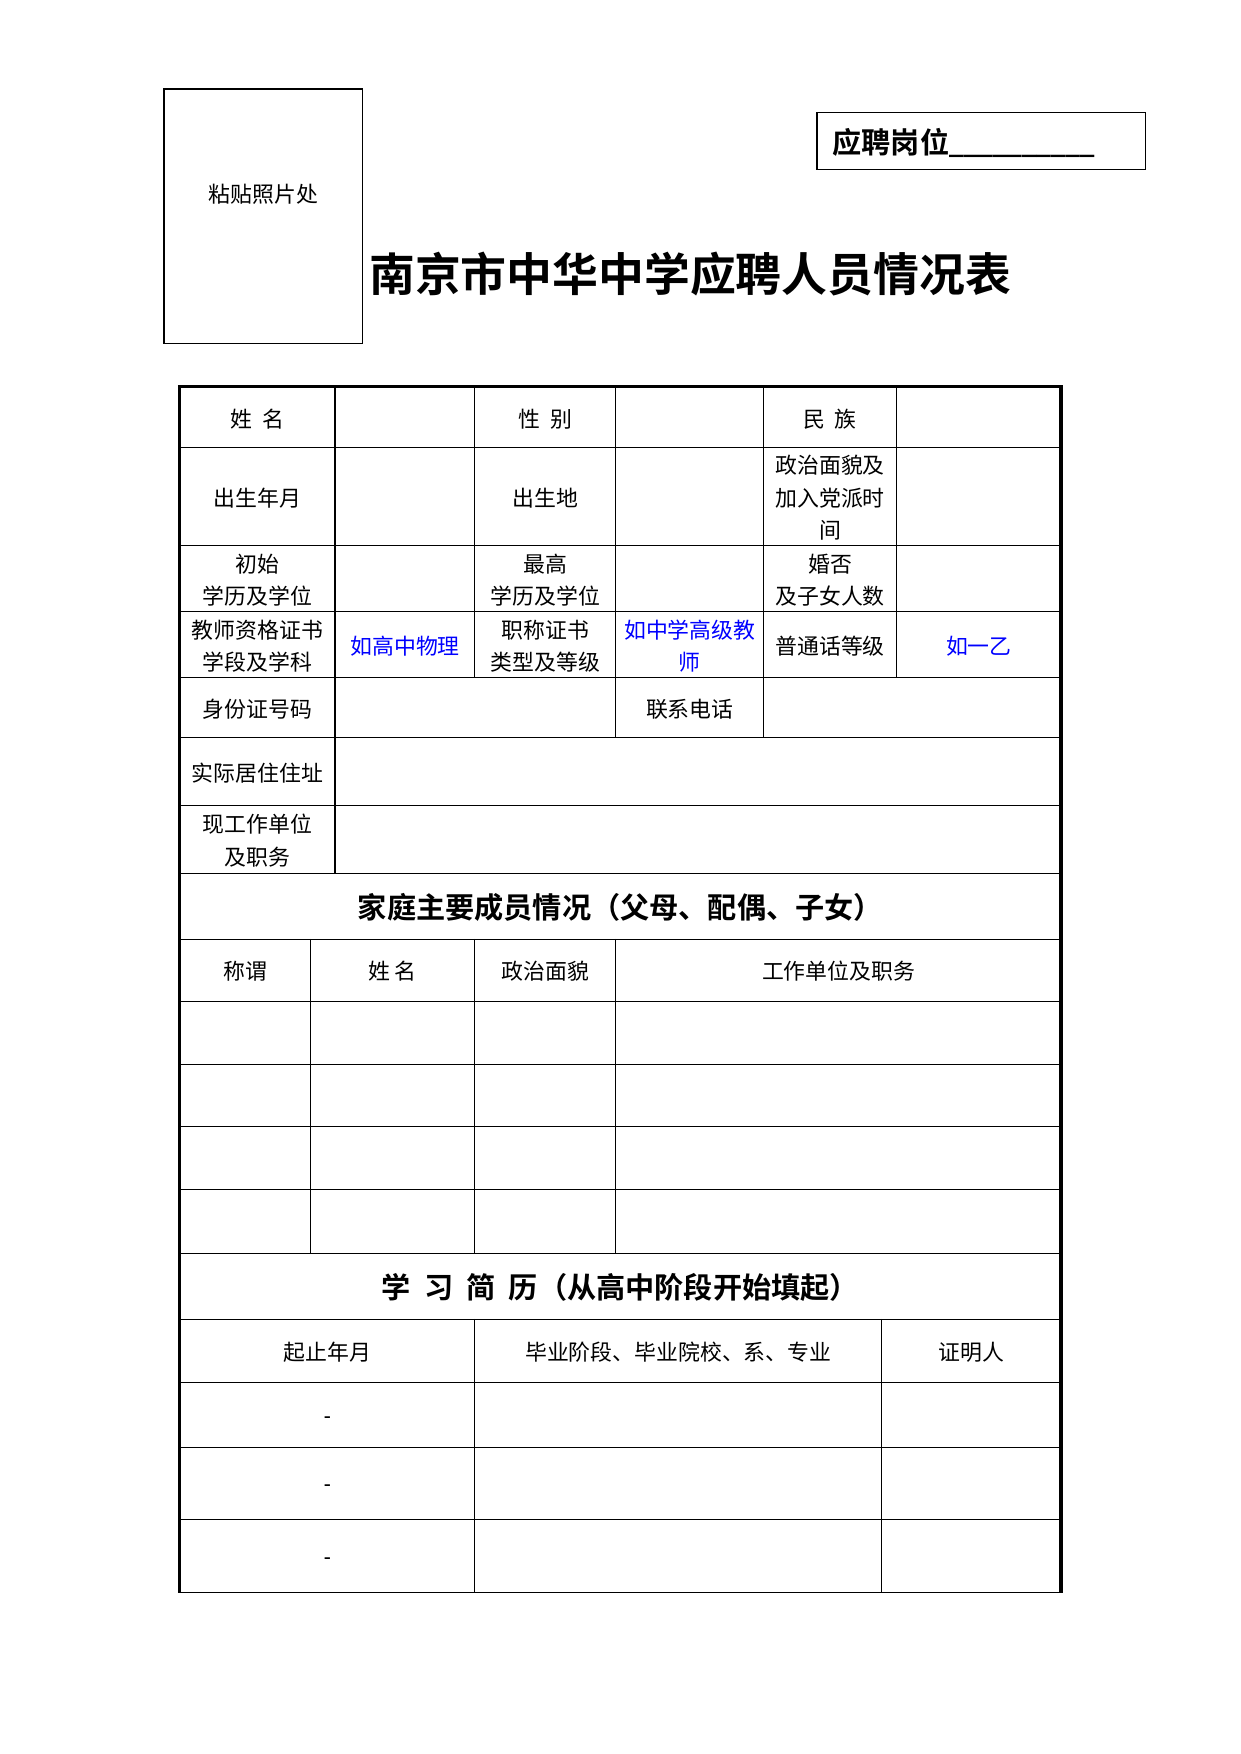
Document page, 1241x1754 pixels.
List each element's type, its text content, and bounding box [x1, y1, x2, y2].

table_cell [336, 806, 1059, 873]
table_cell 联系电话 [616, 678, 763, 737]
text 南京市中华中学应聘人员情况表 [363, 222, 1053, 320]
table_cell [181, 1065, 310, 1126]
table_cell 普通话等级 [764, 612, 896, 677]
table_cell 出生年月 [181, 448, 334, 545]
table_header 民 族 [764, 388, 896, 447]
table_cell [311, 1127, 474, 1189]
table_cell [897, 546, 1059, 611]
table_cell 证明人 [882, 1320, 1059, 1382]
table_cell [616, 546, 763, 611]
table_cell [882, 1520, 1059, 1592]
table_cell [475, 1002, 615, 1064]
table_cell [475, 1127, 615, 1189]
table_cell 学 习 简 历（从高中阶段开始填起） [181, 1254, 1059, 1319]
table_cell 家庭主要成员情况（父母、配偶、子女） [181, 874, 1059, 939]
table_cell 如一乙 [897, 612, 1059, 677]
table_cell - [181, 1448, 474, 1519]
table_cell 毕业阶段、毕业院校、系、专业 [475, 1320, 881, 1382]
table_cell 工作单位及职务 [616, 940, 1059, 1001]
table_cell [311, 1065, 474, 1126]
table_cell 政治面貌 [475, 940, 615, 1001]
table_cell [181, 1002, 310, 1064]
table_cell [311, 1002, 474, 1064]
table_cell [475, 1448, 881, 1519]
table_header [897, 388, 1059, 447]
table_cell [882, 1383, 1059, 1447]
table_cell [897, 448, 1059, 545]
table_cell [475, 1065, 615, 1126]
table_cell [616, 448, 763, 545]
table_header [616, 388, 763, 447]
table_cell 起止年月 [181, 1320, 474, 1382]
table_cell [475, 1520, 881, 1592]
table_header 性 别 [475, 388, 615, 447]
table_cell 职称证书 类型及等级 [475, 612, 615, 677]
table_cell [616, 1190, 1059, 1253]
table_cell - [181, 1520, 474, 1592]
table_cell [336, 678, 615, 737]
table_cell [882, 1448, 1059, 1519]
table_cell [616, 1002, 1059, 1064]
table_header [336, 388, 474, 447]
table_cell [311, 1190, 474, 1253]
table_cell 政治面貌及 加入党派时间 [764, 448, 896, 545]
table_cell 婚否 及子女人数 [764, 546, 896, 611]
table_cell [336, 448, 474, 545]
table_cell [336, 738, 1059, 805]
table_cell 身份证号码 [181, 678, 334, 737]
table_cell [764, 678, 1059, 737]
table_cell [475, 1383, 881, 1447]
table_cell [336, 546, 474, 611]
table_cell - [181, 1383, 474, 1447]
table_cell [616, 1065, 1059, 1126]
table_cell 如高中物理 [336, 612, 474, 677]
table_cell 如中学高级教师 [616, 612, 763, 677]
table_cell 称谓 [181, 940, 310, 1001]
table_cell [181, 1190, 310, 1253]
table_cell 初始 学历及学位 [181, 546, 334, 611]
table_cell 出生地 [475, 448, 615, 545]
table_cell 姓 名 [311, 940, 474, 1001]
table_cell 实际居住住址 [181, 738, 334, 805]
table_cell [475, 1190, 615, 1253]
table_cell 教师资格证书 学段及学科 [181, 612, 334, 677]
table_cell [616, 1127, 1059, 1189]
table_header 姓 名 [181, 388, 334, 447]
table_cell 最高 学历及学位 [475, 546, 615, 611]
table_cell [181, 1127, 310, 1189]
table_cell 现工作单位 及职务 [181, 806, 334, 873]
